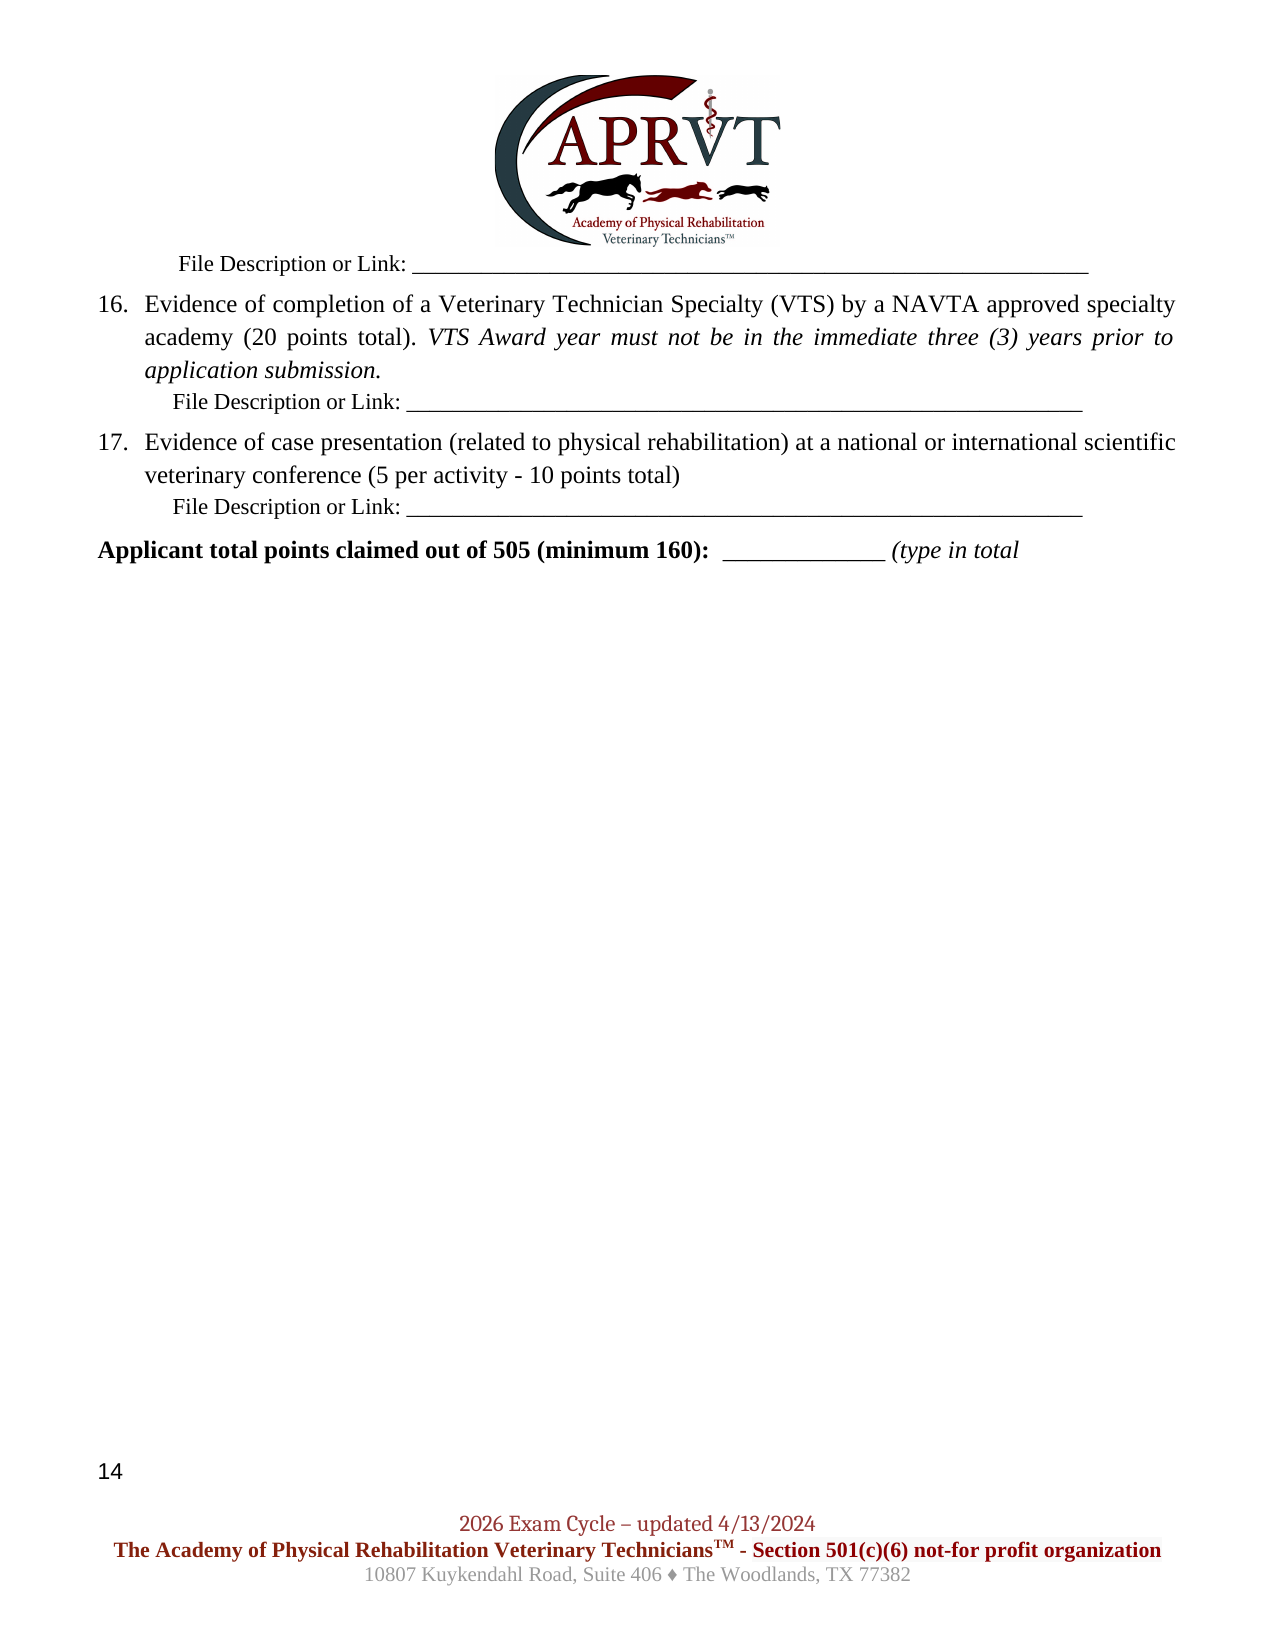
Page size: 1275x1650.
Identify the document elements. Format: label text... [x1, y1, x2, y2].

text File Description or Link: ___________________________________________________________ [135, 493, 1177, 520]
picture [494, 75, 781, 247]
text File Description or Link: ___________________________________________________________ [135, 250, 1177, 277]
text Applicant total points claimed out of 505 (minimum 160): _____________ (type in total [97, 535, 1177, 564]
text 16. Evidence of completion of a Veterinary Technician Specialty (VTS) by a NAVTA approved specialty academy (20 points total). VTS Award year must not be in the immediate three (3) years prior to application submission. [97, 289, 1177, 384]
text 17. Evidence of case presentation (related to physical rehabilitation) at a national or international scientific veterinary conference (5 per activity - 10 points total) [97, 427, 1177, 489]
text File Description or Link: ___________________________________________________________ [135, 388, 1177, 415]
